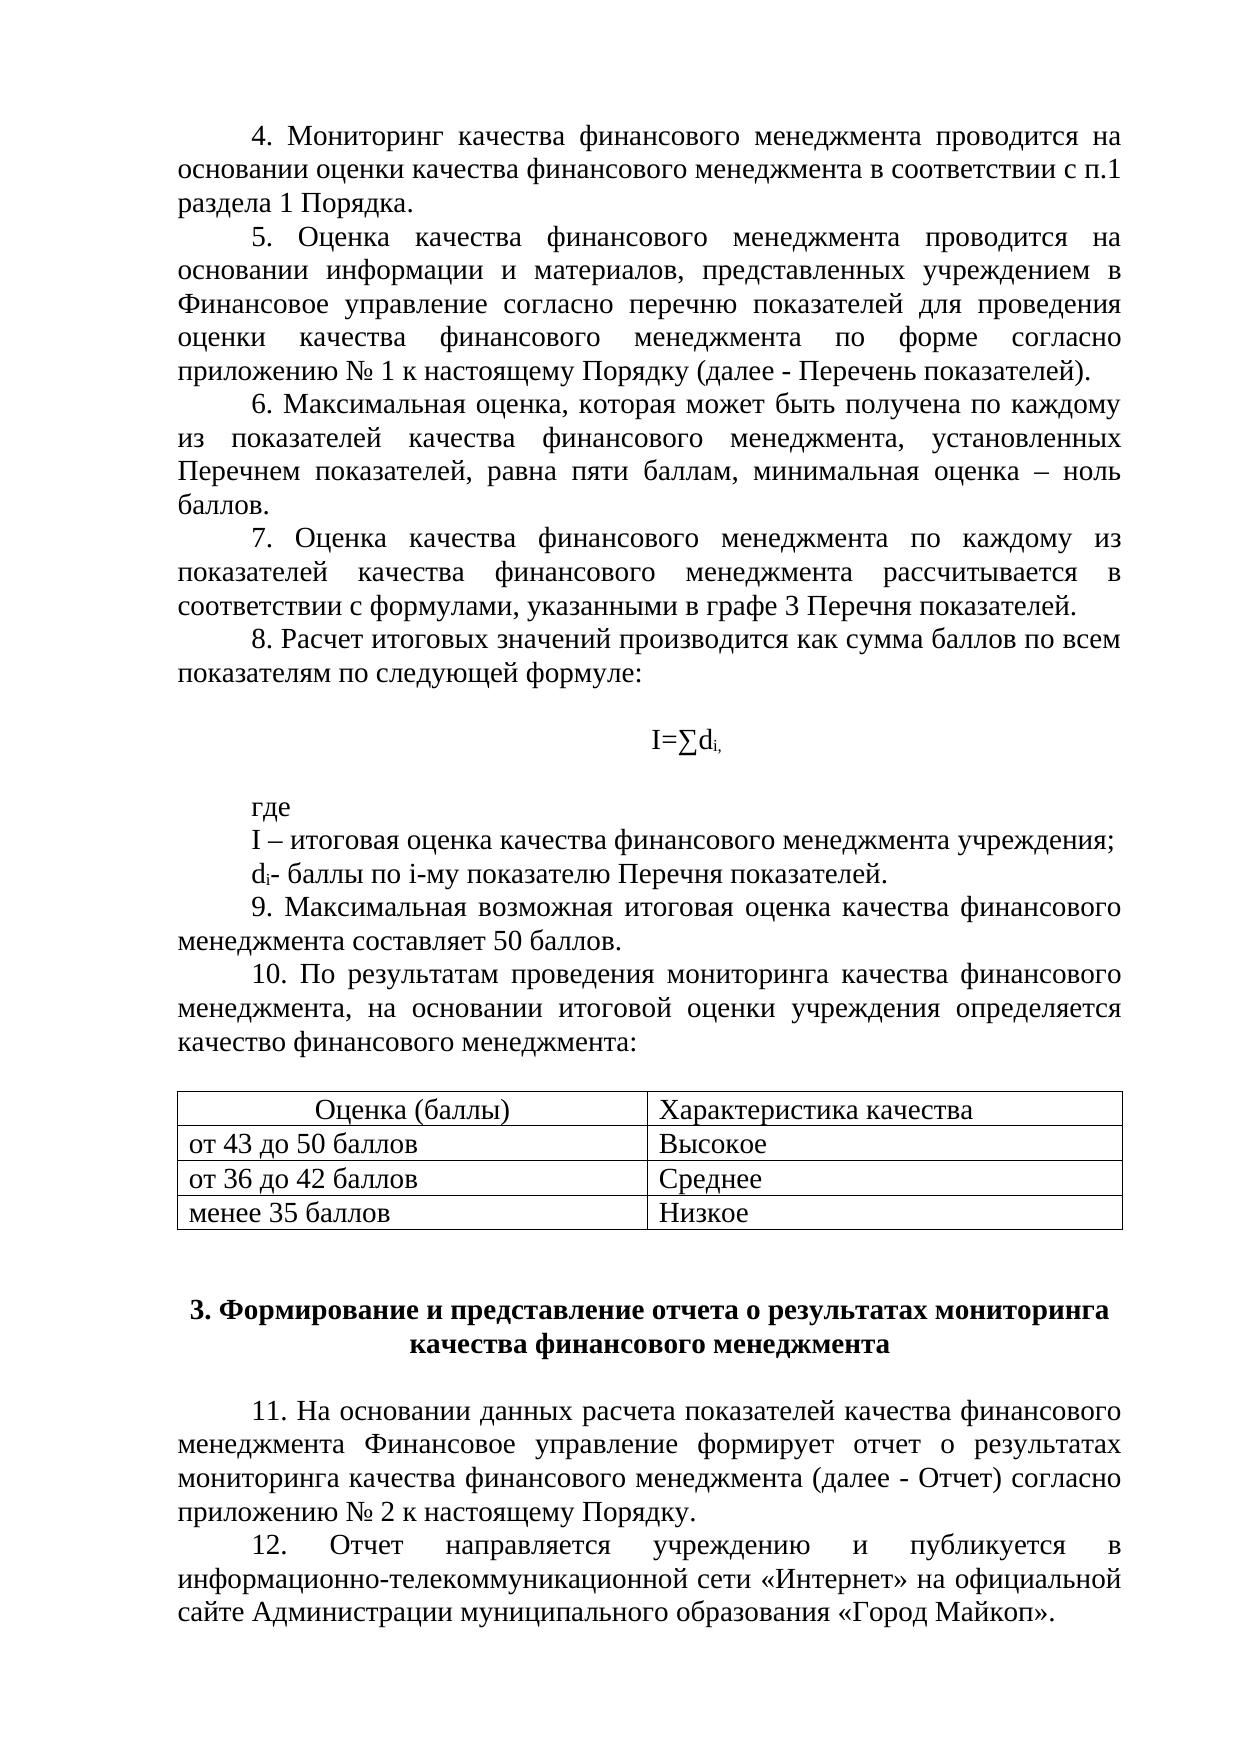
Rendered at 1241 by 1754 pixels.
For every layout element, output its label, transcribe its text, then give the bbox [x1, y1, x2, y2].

text 8. Расчет итоговых значений производится как сумма баллов по всем показателям по следующей формуле: [177, 621, 1122, 688]
table_cell Низкое [648, 1196, 1122, 1229]
text 4. Мониторинг качества финансового менеджмента проводится на основании оценки качества финансового менеджмента в соответствии с п.1 раздела 1 Порядка. [177, 118, 1122, 219]
text 11. На основании данных расчета показателей качества финансового менеджмента Финансовое управление формирует отчет о результатах мониторинга качества финансового менеджмента (далее - Отчет) согласно приложению № 2 к настоящему Порядку. [177, 1393, 1122, 1527]
table_cell менее 35 баллов [178, 1196, 647, 1229]
text 12. Отчет направляется учреждению и публикуется в информационно-телекоммуникационной сети «Интернет» на официальной сайте Администрации муниципального образования «Город Майкоп». [177, 1527, 1122, 1628]
text I – итоговая оценка качества финансового менеджмента учреждения; [177, 822, 1122, 856]
text 3. Формирование и представление отчета о результатах мониторинга качества финансового менеджмента [177, 1292, 1122, 1359]
table_cell Среднее [648, 1161, 1122, 1194]
table_header Характеристика качества [648, 1092, 1122, 1125]
text di- баллы по i-му показателю Перечня показателей. [177, 856, 1122, 889]
table_header Оценка (баллы) [178, 1092, 647, 1125]
text 5. Оценка качества финансового менеджмента проводится на основании информации и материалов, представленных учреждением в Финансовое управление согласно перечню показателей для проведения оценки качества финансового менеджмента по форме согласно приложению № 1 к настоящему Порядку (далее - Перечень показателей). [177, 219, 1122, 386]
text 7. Оценка качества финансового менеджмента по каждому из показателей качества финансового менеджмента рассчитывается в соответствии с формулами, указанными в графе 3 Перечня показателей. [177, 521, 1122, 621]
text 10. По результатам проведения мониторинга качества финансового менеджмента, на основании итоговой оценки учреждения определяется качество финансового менеджмента: [177, 957, 1122, 1057]
table_cell от 36 до 42 баллов [178, 1161, 647, 1194]
text где [177, 789, 1122, 822]
table_cell от 43 до 50 баллов [178, 1126, 647, 1160]
text I=∑di, [177, 722, 1122, 755]
table_cell Высокое [648, 1126, 1122, 1160]
text 9. Максимальная возможная итоговая оценка качества финансового менеджмента составляет 50 баллов. [177, 889, 1122, 957]
text 6. Максимальная оценка, которая может быть получена по каждому из показателей качества финансового менеджмента, установленных Перечнем показателей, равна пяти баллам, минимальная оценка – ноль баллов. [177, 386, 1122, 521]
